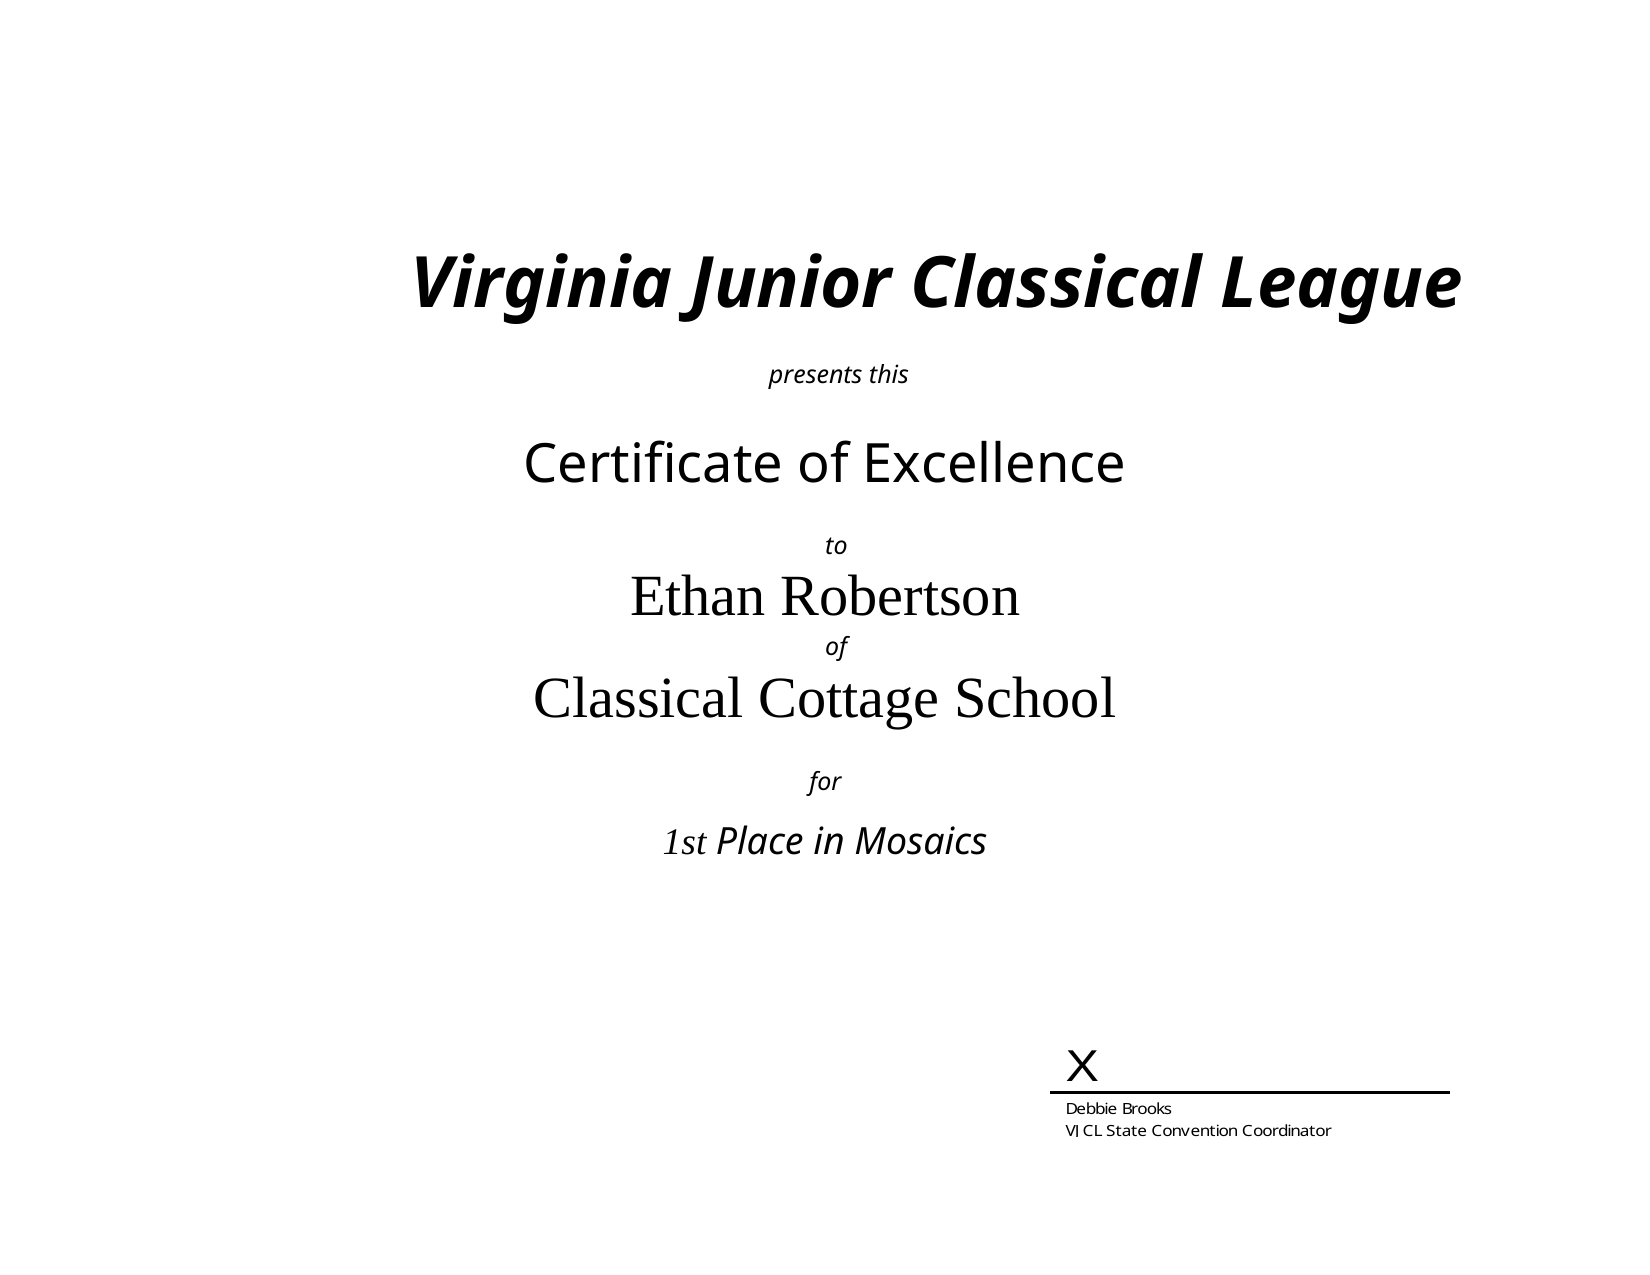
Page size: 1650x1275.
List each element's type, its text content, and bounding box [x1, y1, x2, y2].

text 1st Place in Mosaics [150, 814, 1500, 865]
text of [150, 628, 1500, 662]
text Ethan Robertson [150, 561, 1500, 628]
text Virginia Junior Classical League [375, 231, 1500, 328]
text to [600, 527, 1500, 561]
text for [150, 763, 1500, 797]
text Certificate of Excellence [150, 425, 1500, 498]
text presents this [150, 357, 1500, 391]
text Classical Cottage School [150, 662, 1500, 729]
